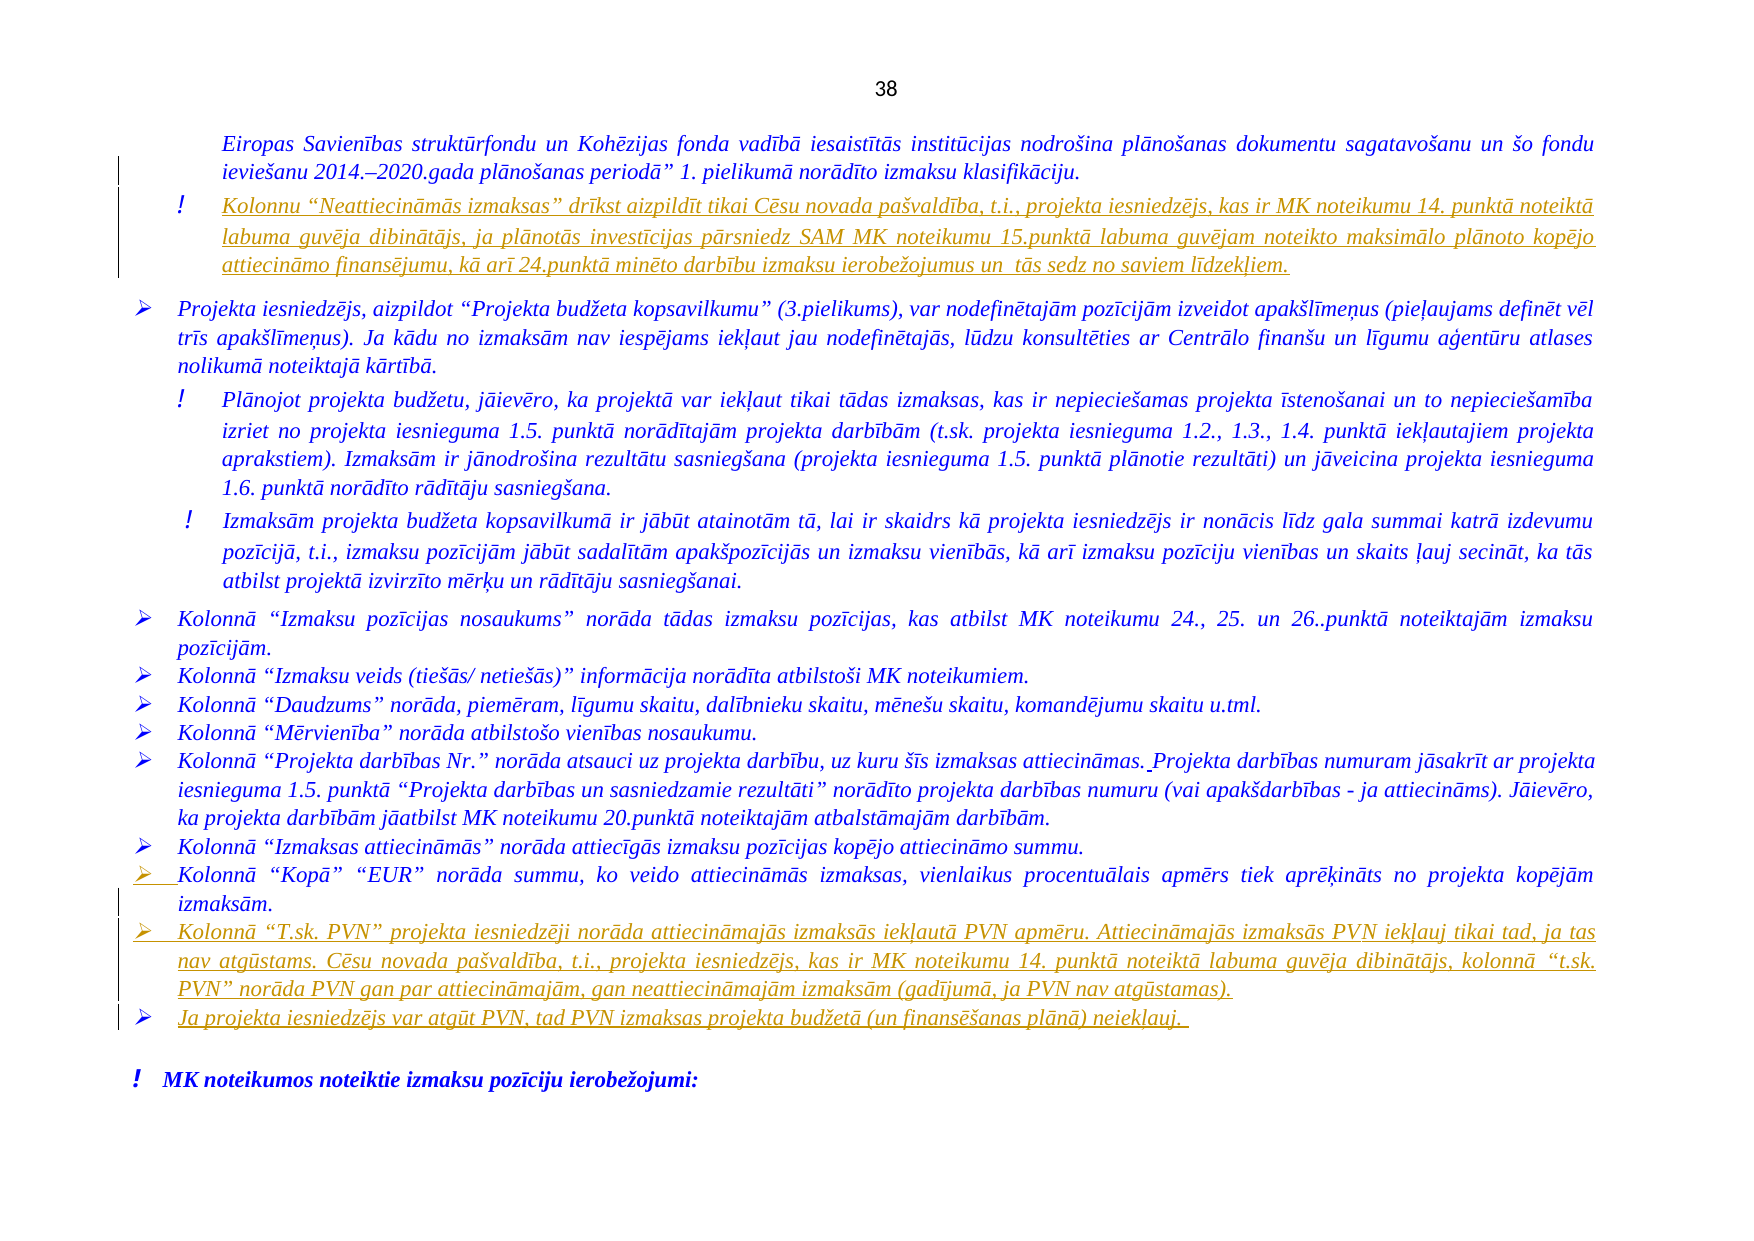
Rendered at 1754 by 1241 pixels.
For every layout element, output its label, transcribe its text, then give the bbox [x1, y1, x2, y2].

list Plānojot projekta budžetu, jāievēro, ka projektā var iekļaut tikai tādas izmaksas, kas ir nepieciešamas projekta īstenošanai un to nepieciešamība izriet no projekta iesnieguma 1.5. punktā norādītajām projekta darbībām (t.sk. projekta iesnieguma 1.2., 1.3., 1.4. punktā iekļautajiem projekta aprakstiem). Izmaksām ir jānodrošina rezultātu sasniegšana (projekta iesnieguma 1.5. punktā plānotie rezultāti) un jāveicina projekta iesnieguma 1.6. punktā norādīto rādītāju sasniegšana. [177, 381, 1598, 500]
list Izmaksām projekta budžeta kopsavilkumā ir jābūt atainotām tā, lai ir skaidrs kā projekta iesniedzējs ir nonācis līdz gala summai katrā izdevumu pozīcijā, t.i., izmaksu pozīcijām jābūt sadalītām apakšpozīcijās un izmaksu vienībās, kā arī izmaksu pozīciju vienības un skaits ļauj secināt, ka tās atbilst projektā izvirzīto mērķu un rādītāju sasniegšanai. [185, 502, 1598, 593]
list Kolonnā “Daudzums” norāda, piemēram, līgumu skaitu, dalībnieku skaitu, mēnešu skaitu, komandējumu skaitu u.tml. [133, 691, 1598, 717]
list Kolonnā “Projekta darbības Nr.” norāda atsauci uz projekta darbību, uz kuru šīs izmaksas attiecināmas. Projekta darbības numuram jāsakrīt ar projekta iesnieguma 1.5. punktā “Projekta darbības un sasniedzamie rezultāti” norādīto projekta darbības numuru (vai apakšdarbības - ja attiecināms). Jāievēro, ka projekta darbībām jāatbilst MK noteikumu 20.punktā noteiktajām atbalstāmajām darbībām. [133, 748, 1598, 831]
list Kolonnā “Izmaksu pozīcijas nosaukums” norāda tādas izmaksu pozīcijas, kas atbilst MK noteikumu 24., 25. un 26..punktā noteiktajām izmaksu pozīcijām. [133, 605, 1598, 660]
list Kolonnā “Mērvienība” norāda atbilstošo vienības nosaukumu. [133, 719, 1598, 746]
list Kolonnā “Izmaksu veids (tiešās/ netiešās)” informācija norādīta atbilstoši MK noteikumiem. [133, 662, 1598, 689]
list Kolonnā “Izmaksas attiecināmās” norāda attiecīgās izmaksu pozīcijas kopējo attiecināmo summu. [133, 833, 1598, 859]
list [177, 130, 1598, 185]
list MK noteikumos noteiktie izmaksu pozīciju ierobežojumi: [133, 1060, 1598, 1094]
list Projekta iesniedzējs, aizpildot “Projekta budžeta kopsavilkumu” (3.pielikums), var nodefinētajām pozīcijām izveidot apakšlīmeņus (pieļaujams definēt vēl trīs apakšlīmeņus). Ja kādu no izmaksām nav iespējams iekļaut jau nodefinētajās, lūdzu konsultēties ar Centrālo finanšu un līgumu aģentūru atlases nolikumā noteiktajā kārtībā. [133, 295, 1598, 378]
list Kolonnā “Kopā” “EUR” norāda summu, ko veido attiecināmās izmaksas, vienlaikus procentuālais apmērs tiek aprēķināts no projekta kopējām izmaksām. [133, 861, 1598, 916]
